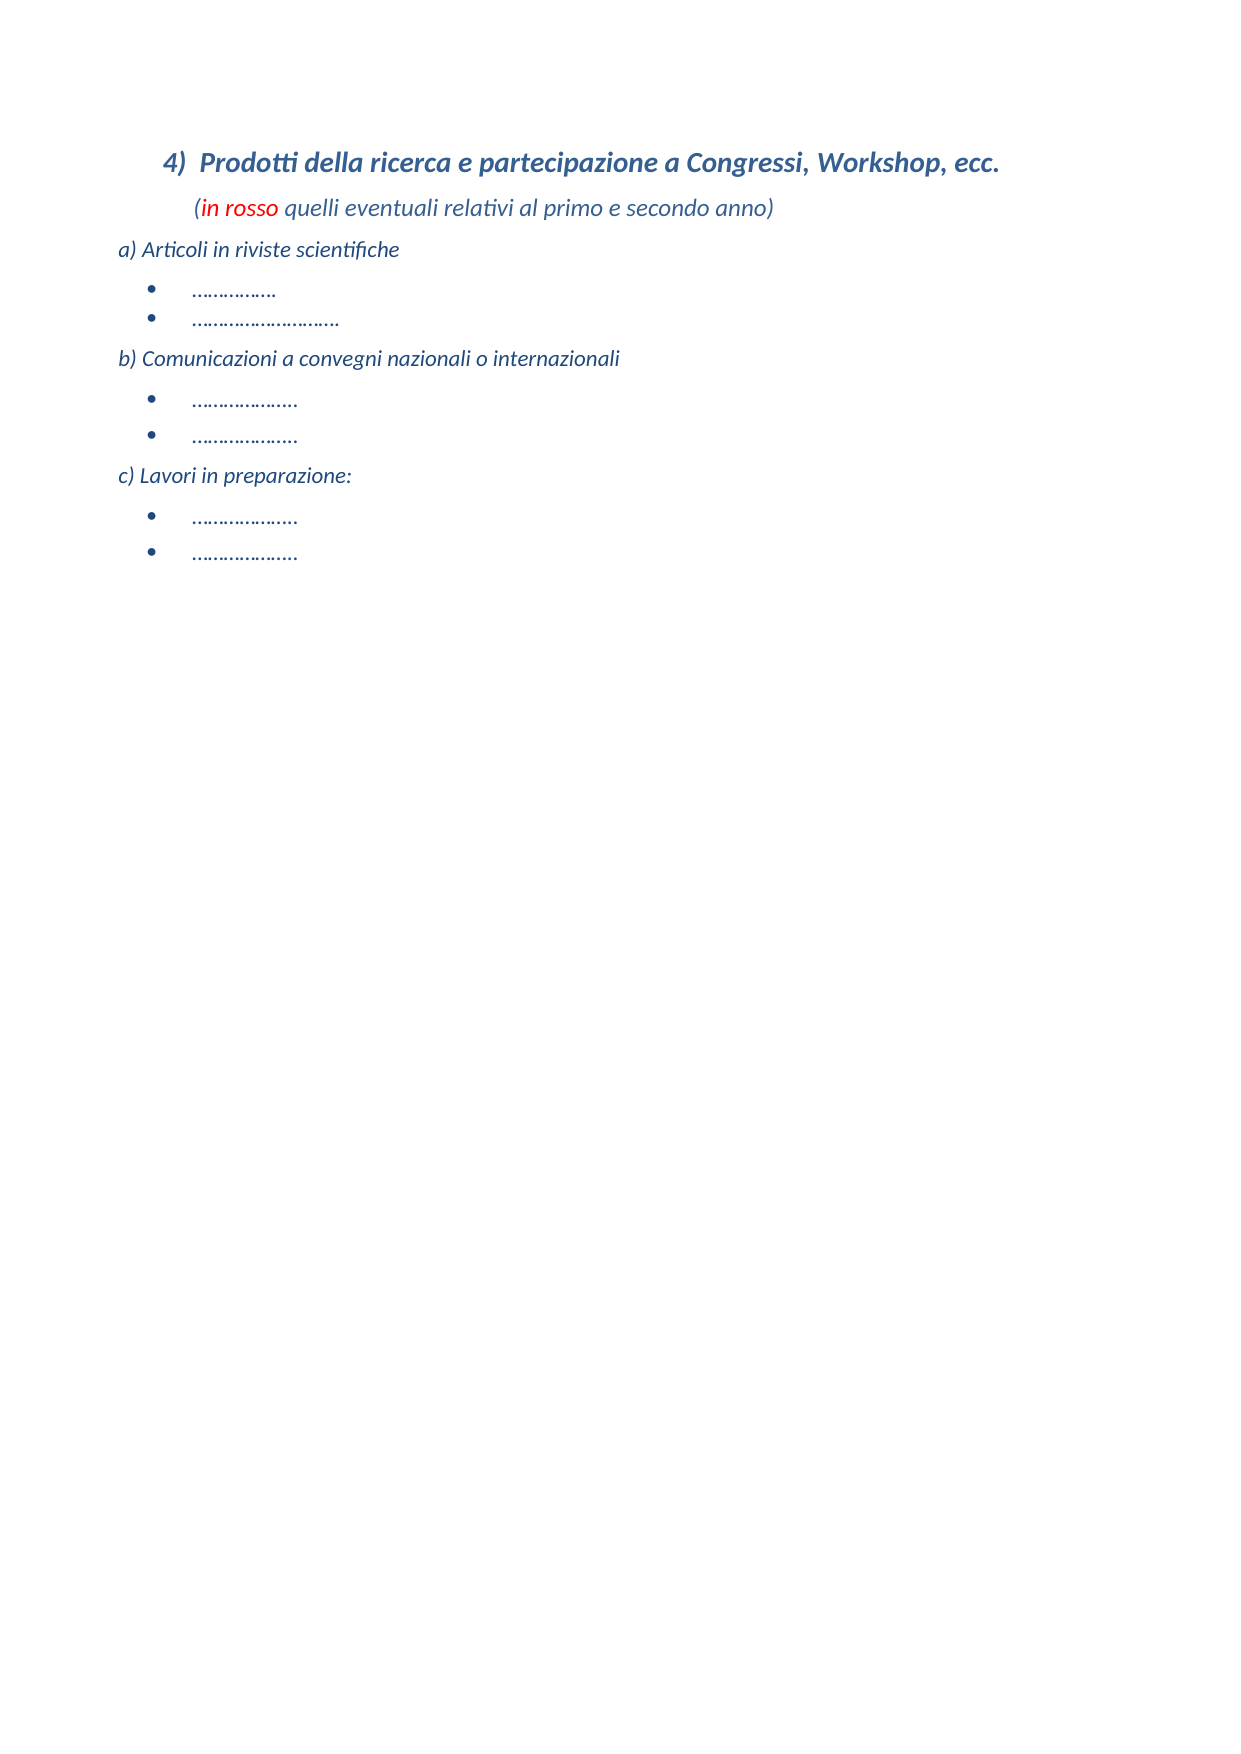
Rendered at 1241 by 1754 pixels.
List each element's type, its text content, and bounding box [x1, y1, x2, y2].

list ……………….. [148, 538, 1122, 566]
list ………………………. [148, 304, 1122, 332]
list ……………….. [148, 502, 1122, 530]
list ……………….. [148, 421, 1122, 449]
text c) Lavori in preparazione: [118, 462, 1122, 489]
list (in rosso quelli eventuali relativi al primo e secondo anno) [193, 192, 1122, 223]
list ……………. [148, 276, 1122, 304]
text b) Comunicazioni a convegni nazionali o internazionali [118, 344, 1122, 372]
text a) Articoli in riviste scientifiche [118, 235, 1122, 263]
list ……………….. [148, 385, 1122, 413]
text 4) Prodotti della ricerca e partecipazione a Congressi, Workshop, ecc. [162, 144, 1122, 179]
